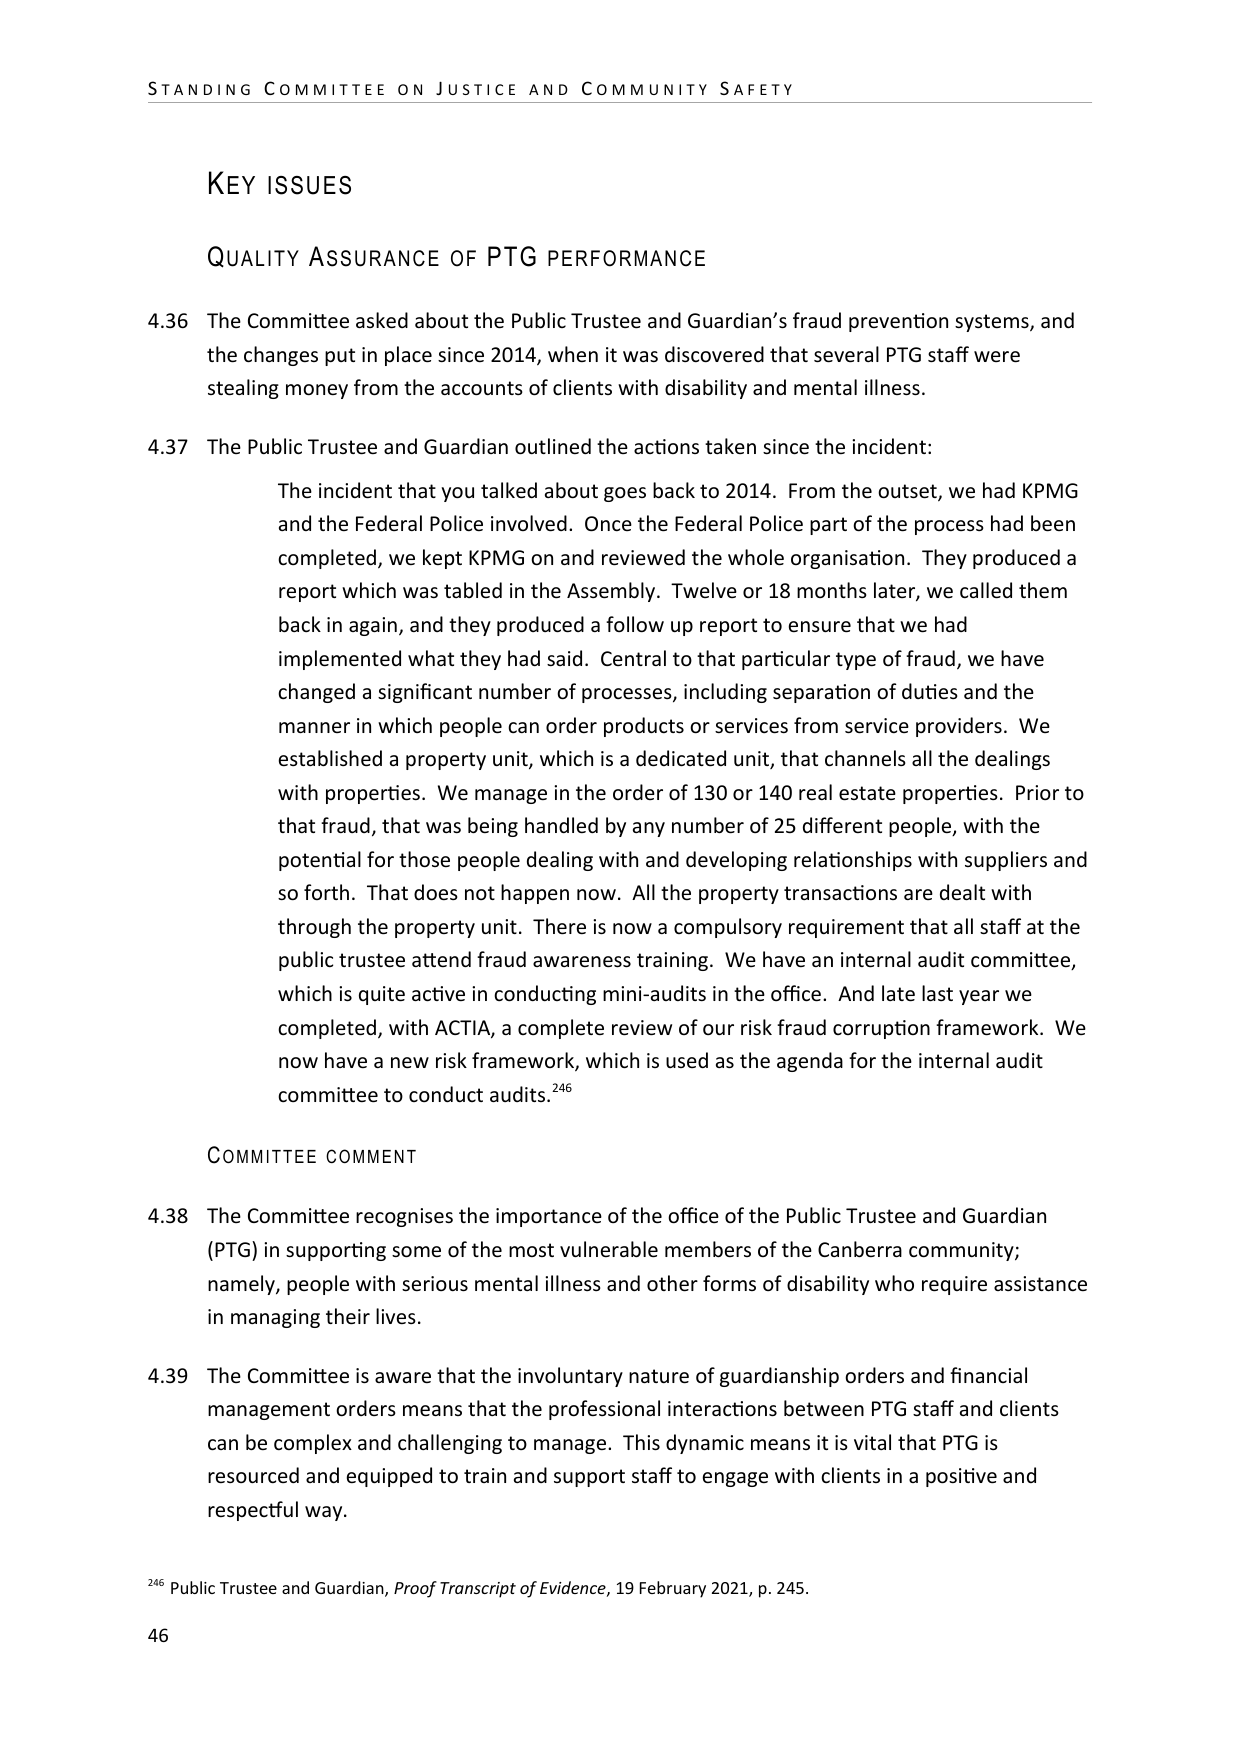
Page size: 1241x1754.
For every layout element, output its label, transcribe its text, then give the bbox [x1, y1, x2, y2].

text The Public Trustee and Guardian outlined the actions taken since the incident: [148, 432, 1092, 460]
text The Committee recognises the importance of the office of the Public Trustee and Guardian (PTG) in supporting some of the most vulnerable members of the Canberra community; namely, people with serious mental illness and other forms of disability who require assistance in managing their lives. [148, 1202, 1092, 1330]
subtitle Quality Assurance of PTG performance [207, 241, 1092, 272]
text The Committee is aware that the involuntary nature of guardianship orders and financial management orders means that the professional interactions between PTG staff and clients can be complex and challenging to manage. This dynamic means it is vital that PTG is resourced and equipped to train and support staff to engage with clients in a positive and respectful way. [148, 1361, 1092, 1523]
text The incident that you talked about goes back to 2014. From the outset, we had KPMG and the Federal Police involved. Once the Federal Police part of the process had been completed, we kept KPMG on and reviewed the whole organisation. They produced a report which was tabled in the Assembly. Twelve or 18 months later, we called them back in again, and they produced a follow up report to ensure that we had implemented what they had said. Central to that particular type of fraud, we have changed a significant number of processes, including separation of duties and the manner in which people can order products or services from service providers. We established a property unit, which is a dedicated unit, that channels all the dealings with properties. We manage in the order of 130 or 140 real estate properties. Prior to that fraud, that was being handled by any number of 25 different people, with the potential for those people dealing with and developing relationships with suppliers and so forth. That does not happen now. All the property transactions are dealt with through the property unit. There is now a compulsory requirement that all staff at the public trustee attend fraud awareness training. We have an internal audit committee, which is quite active in conducting mini-audits in the office. And late last year we completed, with ACTIA, a complete review of our risk fraud corruption framework. We now have a new risk framework, which is used as the agenda for the internal audit committee to conduct audits. [278, 476, 1092, 1108]
subtitle Committee comment [207, 1142, 1092, 1169]
subtitle Key issues [207, 165, 1092, 201]
text The Committee asked about the Public Trustee and Guardian’s fraud prevention systems, and the changes put in place since 2014, when it was discovered that several PTG staff were stealing money from the accounts of clients with disability and mental illness. [148, 306, 1092, 402]
